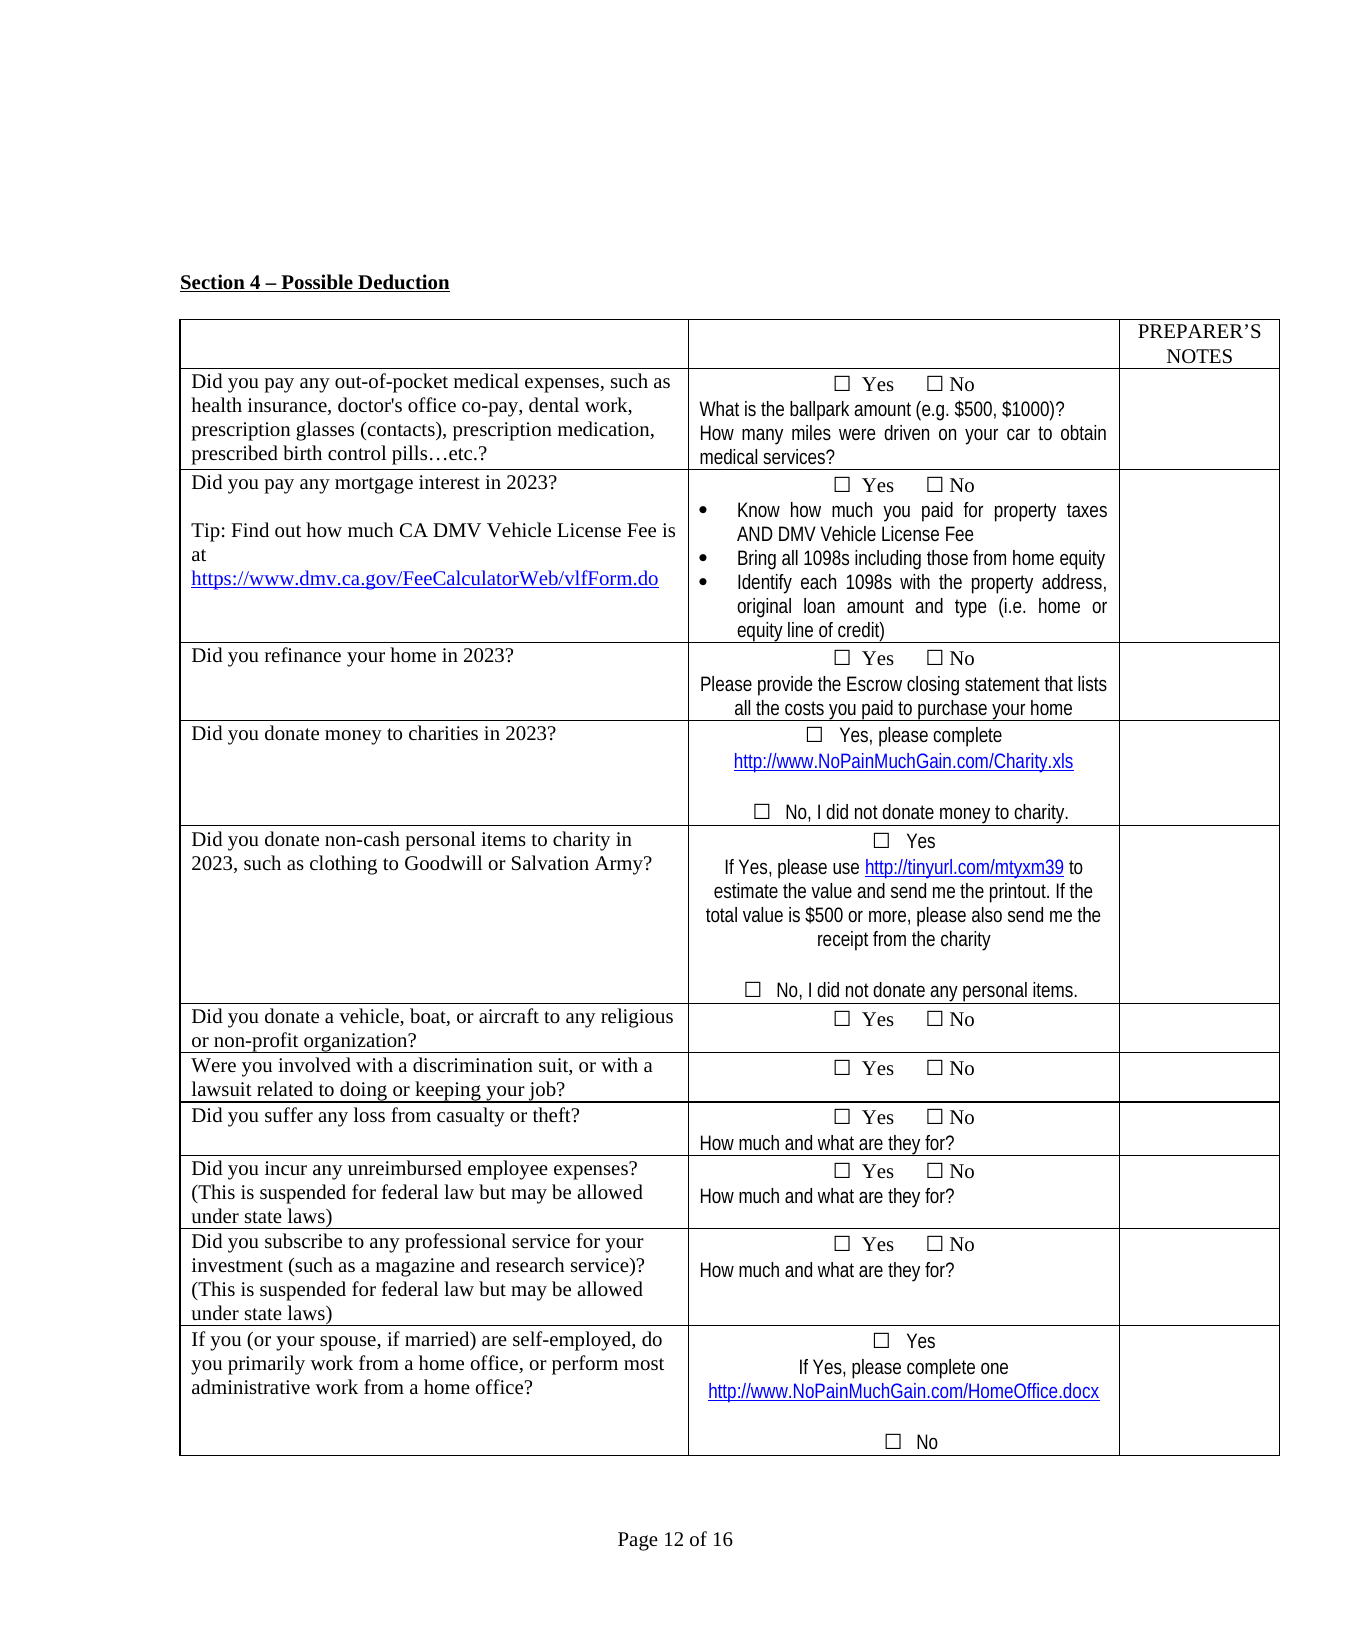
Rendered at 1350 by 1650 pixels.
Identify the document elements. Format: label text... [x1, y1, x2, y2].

table_cell [1120, 1156, 1279, 1228]
table_cell Did you donate non-cash personal items to charity in 2023, such as clothing to Goodwill or Salvation Army? [181, 826, 688, 1003]
table_cell [1120, 470, 1279, 642]
table_cell Yes If Yes, please use http://tinyurl.com/mtyxm39 to estimate the value and send me the printout. If the total value is $500 or more, please also send me the receipt from the charity No, I did not donate any personal items. [689, 826, 1119, 1003]
table_cell [1120, 1004, 1279, 1052]
table_cell [1120, 1326, 1279, 1455]
table_header PREPARER’SNOTES [1120, 320, 1279, 368]
table_cell [1120, 1229, 1279, 1325]
table_cell Did you pay any out-of-pocket medical expenses, such as health insurance, doctor's office co-pay, dental work, prescription glasses (contacts), prescription medication, prescribed birth control pills…etc.? [181, 369, 688, 469]
table_cell Yes No What is the ballpark amount (e.g. $500, $1000)? How many miles were driven on your car to obtain medical services? [689, 369, 1119, 469]
table_cell [1120, 369, 1279, 469]
table_header [181, 320, 688, 368]
table_cell Yes No Know how much you paid for property taxes AND DMV Vehicle License Fee Bring all 1098s including those from home equity Identify each 1098s with the property address, original loan amount and type (i.e. home or equity line of credit) [689, 470, 1119, 642]
table_cell [1120, 643, 1279, 719]
table_cell Were you involved with a discrimination suit, or with a lawsuit related to doing or keeping your job? [181, 1053, 688, 1101]
text Section 4 – Possible Deduction [180, 270, 1170, 294]
table_header [689, 320, 1119, 368]
table_cell [1120, 826, 1279, 1003]
table_cell Yes No Please provide the Escrow closing statement that lists all the costs you paid to purchase your home [689, 643, 1119, 719]
table_cell Did you subscribe to any professional service for your investment (such as a magazine and research service)? (This is suspended for federal law but may be allowed under state laws) [181, 1229, 688, 1325]
table_cell [1120, 1053, 1279, 1101]
table_cell If you (or your spouse, if married) are self-employed, do you primarily work from a home office, or perform most administrative work from a home office? [181, 1326, 688, 1455]
table_cell Did you suffer any loss from casualty or theft? [181, 1103, 688, 1155]
table_cell Yes No [689, 1004, 1119, 1052]
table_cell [689, 1326, 1119, 1455]
table_cell Yes, please complete http://www.NoPainMuchGain.com/Charity.xls No, I did not donate money to charity. [689, 721, 1119, 825]
table_cell Yes No [689, 1053, 1119, 1101]
table_cell Yes No How much and what are they for? [689, 1229, 1119, 1325]
table_cell Yes No How much and what are they for? [689, 1103, 1119, 1155]
table_cell [1120, 1103, 1279, 1155]
table_cell Did you donate money to charities in 2023? [181, 721, 688, 825]
table_cell Did you pay any mortgage interest in 2023? Tip: Find out how much CA DMV Vehicle License Fee is at https://www.dmv.ca.gov/FeeCalculatorWeb/vlfForm.do [181, 470, 688, 642]
table_cell Did you refinance your home in 2023? [181, 643, 688, 719]
table_cell [1120, 721, 1279, 825]
table_cell Did you donate a vehicle, boat, or aircraft to any religious or non-profit organization? [181, 1004, 688, 1052]
table_cell Did you incur any unreimbursed employee expenses? (This is suspended for federal law but may be allowed under state laws) [181, 1156, 688, 1228]
table_cell Yes No How much and what are they for? [689, 1156, 1119, 1228]
